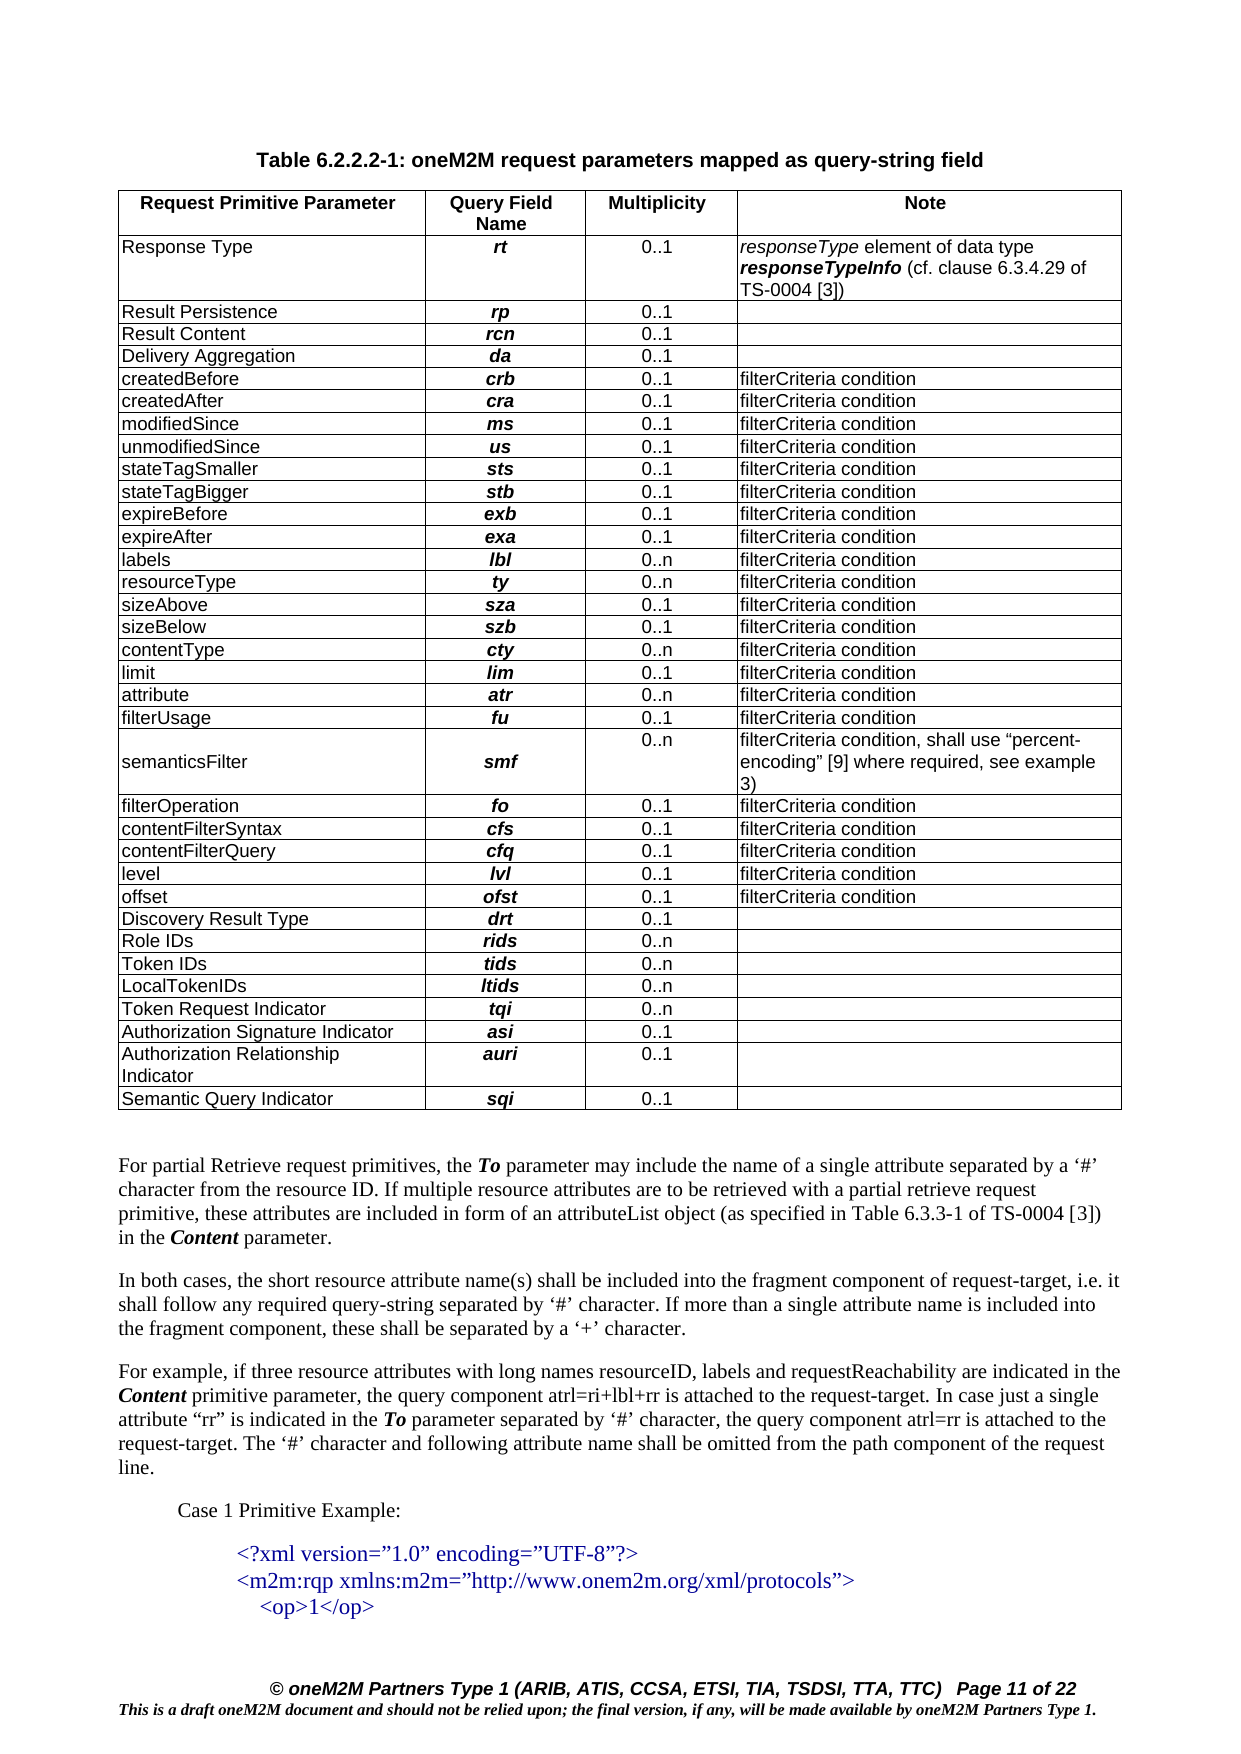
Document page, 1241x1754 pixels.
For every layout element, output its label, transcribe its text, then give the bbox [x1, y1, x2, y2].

table_cell stateTagSmaller [119, 458, 425, 479]
table_header Query Field Name [426, 191, 585, 234]
table_cell 0..1 [586, 707, 737, 728]
table_cell smf [426, 729, 585, 794]
table_cell 0..1 [586, 1043, 737, 1086]
table_cell ltids [426, 975, 585, 997]
table_cell filterUsage [119, 707, 425, 728]
table_cell 0..1 [586, 503, 737, 525]
table_cell 0..1 [586, 346, 737, 367]
table_cell [738, 324, 1121, 344]
table_cell Authorization Relationship Indicator [119, 1043, 425, 1086]
table_cell drt [426, 908, 585, 929]
table_cell contentFilterSyntax [119, 818, 425, 839]
table_cell Response Type [119, 236, 425, 300]
table_cell sts [426, 458, 585, 479]
table_cell 0..1 [586, 1087, 737, 1109]
table_cell szb [426, 616, 585, 638]
table_cell fu [426, 707, 585, 728]
table_cell cra [426, 390, 585, 412]
table_cell 0..n [586, 930, 737, 952]
table_cell Role IDs [119, 930, 425, 952]
table_cell filterCriteria condition [738, 594, 1121, 615]
table_cell filterCriteria condition [738, 458, 1121, 479]
table_cell filterCriteria condition [738, 840, 1121, 862]
table_cell 0..1 [586, 616, 737, 638]
table_cell filterCriteria condition [738, 549, 1121, 570]
table_cell da [426, 346, 585, 367]
table_cell 0..n [586, 639, 737, 660]
table_cell cfq [426, 840, 585, 862]
table_cell 0..1 [586, 324, 737, 344]
table_cell 0..n [586, 953, 737, 974]
table_cell filterCriteria condition [738, 707, 1121, 728]
table_cell 0..1 [586, 863, 737, 884]
table_cell sza [426, 594, 585, 615]
table_cell filterCriteria condition [738, 795, 1121, 817]
table_cell labels [119, 549, 425, 570]
table_cell 0..1 [586, 458, 737, 479]
table_cell Result Content [119, 324, 425, 344]
table_cell [738, 975, 1121, 997]
text Case 1 Primitive Example: [177, 1498, 1122, 1522]
table_cell ofst [426, 885, 585, 907]
table_cell us [426, 435, 585, 457]
text In both cases, the short resource attribute name(s) shall be included into the fragment component of request-target, i.e. it shall follow any required query-string separated by ‘#’ character. If more than a single attribute name is included into the fragment component, these shall be separated by a ‘+’ character. [118, 1268, 1122, 1340]
table_cell contentType [119, 639, 425, 660]
text Table 6.2.2.2-1: oneM2M request parameters mapped as query-string field [118, 148, 1122, 172]
table_cell modifiedSince [119, 413, 425, 434]
table_cell Discovery Result Type [119, 908, 425, 929]
table_cell 0..1 [586, 840, 737, 862]
table_cell stb [426, 481, 585, 502]
table_cell rcn [426, 324, 585, 344]
table_cell 0..n [586, 571, 737, 593]
table_cell createdAfter [119, 390, 425, 412]
table_cell 0..1 [586, 368, 737, 389]
table_cell 0..1 [586, 236, 737, 300]
text For example, if three resource attributes with long names resourceID, labels and requestReachability are indicated in the Content primitive parameter, the query component atrl=ri+lbl+rr is attached to the request-target. In case just a single attribute “rr” is indicated in the To parameter separated by ‘#’ character, the query component atrl=rr is attached to the request-target. The ‘#’ character and following attribute name shall be omitted from the path component of the request line. [118, 1359, 1122, 1479]
table_cell filterCriteria condition [738, 481, 1121, 502]
table_cell sqi [426, 1087, 585, 1109]
table_cell asi [426, 1021, 585, 1042]
table_cell filterCriteria condition [738, 616, 1121, 638]
table_cell Token Request Indicator [119, 998, 425, 1019]
table_cell [738, 998, 1121, 1019]
table_header Multiplicity [586, 191, 737, 234]
table_cell [738, 930, 1121, 952]
table_cell expireAfter [119, 526, 425, 547]
table_cell LocalTokenIDs [119, 975, 425, 997]
table_cell filterCriteria condition [738, 390, 1121, 412]
table_cell tqi [426, 998, 585, 1019]
table_cell [738, 1087, 1121, 1109]
table_cell level [119, 863, 425, 884]
table_cell filterOperation [119, 795, 425, 817]
table_cell 0..1 [586, 1021, 737, 1042]
table_cell filterCriteria condition [738, 526, 1121, 547]
table_cell filterCriteria condition [738, 684, 1121, 706]
table_cell 0..1 [586, 795, 737, 817]
table_cell createdBefore [119, 368, 425, 389]
table_cell 0..n [586, 998, 737, 1019]
table_cell 0..n [586, 684, 737, 706]
table_cell [738, 1043, 1121, 1086]
table_cell exa [426, 526, 585, 547]
table_cell 0..1 [586, 301, 737, 322]
table_cell 0..1 [586, 481, 737, 502]
table_cell atr [426, 684, 585, 706]
table_cell expireBefore [119, 503, 425, 525]
table_cell lim [426, 661, 585, 683]
table_cell crb [426, 368, 585, 389]
table_cell 0..1 [586, 818, 737, 839]
table_cell fo [426, 795, 585, 817]
table_cell tids [426, 953, 585, 974]
table_cell 0..1 [586, 435, 737, 457]
table_cell filterCriteria condition [738, 885, 1121, 907]
table_cell ty [426, 571, 585, 593]
table_cell Delivery Aggregation [119, 346, 425, 367]
table_cell Semantic Query Indicator [119, 1087, 425, 1109]
table_cell lvl [426, 863, 585, 884]
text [236, 1541, 1122, 1619]
table_cell Result Persistence [119, 301, 425, 322]
table_cell cfs [426, 818, 585, 839]
table_cell 0..1 [586, 390, 737, 412]
table_cell [738, 346, 1121, 367]
table_cell 0..1 [586, 594, 737, 615]
table_cell filterCriteria condition [738, 368, 1121, 389]
table_cell lbl [426, 549, 585, 570]
table_cell Token IDs [119, 953, 425, 974]
table_cell sizeAbove [119, 594, 425, 615]
table_cell rids [426, 930, 585, 952]
table_cell unmodifiedSince [119, 435, 425, 457]
table_cell resourceType [119, 571, 425, 593]
table_cell [738, 301, 1121, 322]
table_cell auri [426, 1043, 585, 1086]
table_cell [738, 908, 1121, 929]
table_cell 0..1 [586, 526, 737, 547]
table_cell 0..n [586, 549, 737, 570]
table_cell sizeBelow [119, 616, 425, 638]
table_cell limit [119, 661, 425, 683]
table_cell filterCriteria condition [738, 639, 1121, 660]
table_cell filterCriteria condition [738, 661, 1121, 683]
table_cell rt [426, 236, 585, 300]
table_cell cty [426, 639, 585, 660]
table_cell [738, 953, 1121, 974]
table_cell 0..n [586, 729, 737, 794]
table_cell exb [426, 503, 585, 525]
table_cell semanticsFilter [119, 729, 425, 794]
table_cell filterCriteria condition [738, 503, 1121, 525]
table_header Request Primitive Parameter [119, 191, 425, 234]
table_cell [738, 1021, 1121, 1042]
table_cell filterCriteria condition [738, 435, 1121, 457]
table_cell filterCriteria condition [738, 863, 1121, 884]
table_cell filterCriteria condition [738, 818, 1121, 839]
table_cell 0..1 [586, 908, 737, 929]
table_cell 0..1 [586, 885, 737, 907]
table_cell filterCriteria condition [738, 413, 1121, 434]
table_cell contentFilterQuery [119, 840, 425, 862]
table_cell rp [426, 301, 585, 322]
table_cell 0..1 [586, 661, 737, 683]
table_cell 0..1 [586, 413, 737, 434]
table_cell stateTagBigger [119, 481, 425, 502]
table_cell offset [119, 885, 425, 907]
table_cell Authorization Signature Indicator [119, 1021, 425, 1042]
table_cell attribute [119, 684, 425, 706]
table_cell ms [426, 413, 585, 434]
table_cell filterCriteria condition [738, 571, 1121, 593]
table_cell 0..n [586, 975, 737, 997]
table_header Note [738, 191, 1121, 234]
